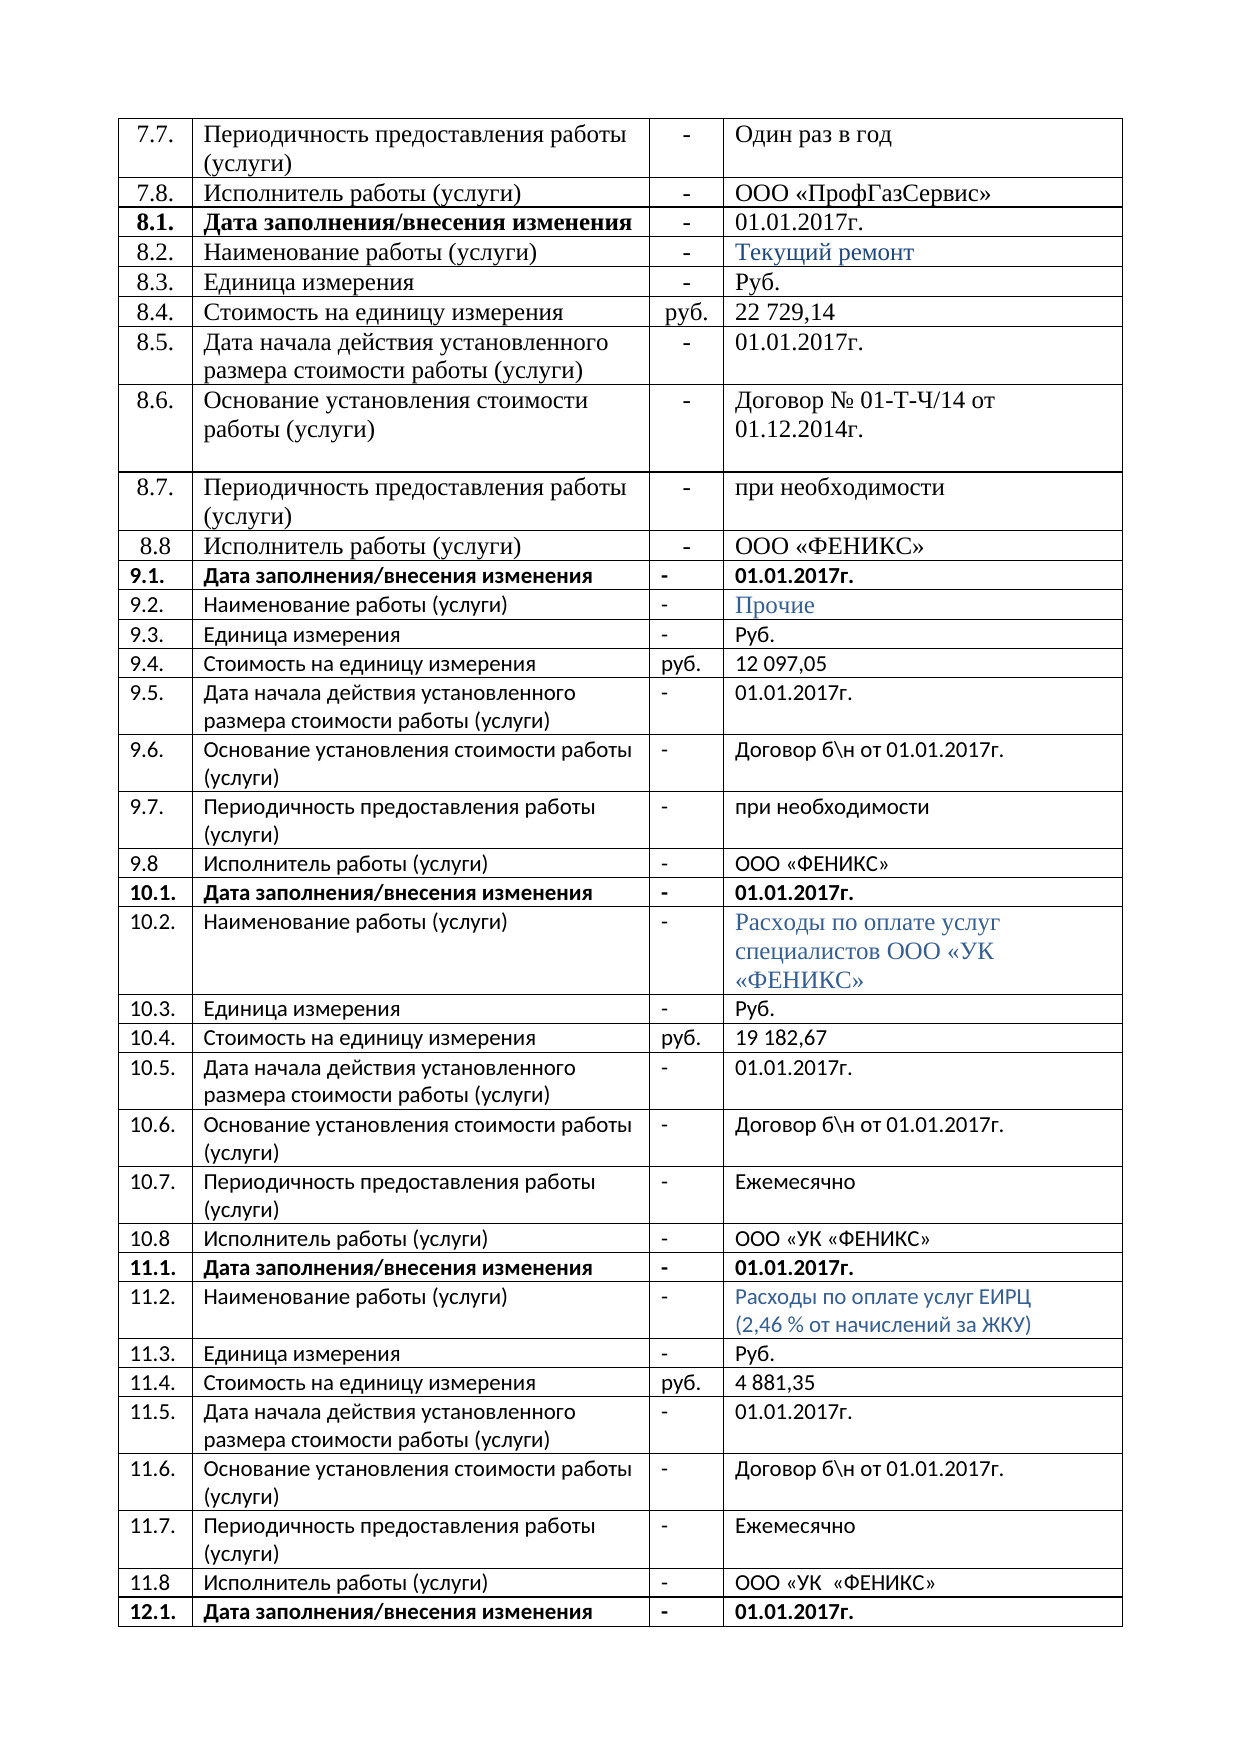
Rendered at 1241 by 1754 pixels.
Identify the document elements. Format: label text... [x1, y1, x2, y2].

table_cell Периодичность предоставления работы (услуги) [193, 792, 649, 848]
table_cell Периодичность предоставления работы (услуги) [193, 473, 649, 530]
table_cell Основание установления стоимости работы (услуги) [193, 1110, 649, 1166]
table_cell 9.2. [119, 590, 192, 619]
table_cell Ежемесячно [724, 1167, 1122, 1223]
table_cell 8.4. [119, 297, 192, 326]
table_cell руб. [650, 649, 723, 677]
table_cell 11.3. [119, 1339, 192, 1367]
table_cell Дата начала действия установленного размера стоимости работы (услуги) [193, 1397, 649, 1453]
table_cell Основание установления стоимости работы (услуги) [193, 385, 649, 471]
table_cell ООО «ФЕНИКС» [724, 849, 1122, 877]
table_cell 8.5. [119, 327, 192, 384]
table_cell Один раз в год [724, 119, 1122, 177]
table_cell 8.6. [119, 385, 192, 471]
table_cell Наименование работы (услуги) [193, 1282, 649, 1338]
table_cell 9.6. [119, 735, 192, 791]
table_cell - [650, 1511, 723, 1567]
table_cell при необходимости [724, 473, 1122, 530]
table_cell Текущий ремонт [724, 237, 1122, 266]
table_cell - [650, 1110, 723, 1166]
table_cell Договор б\н от 01.01.2017г. [724, 735, 1122, 791]
table_cell Расходы по оплате услуг специалистов ООО «УК «ФЕНИКС» [724, 907, 1122, 993]
table_cell Единица измерения [193, 1339, 649, 1367]
table_cell Дата начала действия установленного размера стоимости работы (услуги) [193, 1053, 649, 1109]
table_cell Исполнитель работы (услуги) [193, 178, 649, 206]
table_cell Исполнитель работы (услуги) [193, 849, 649, 877]
table_cell - [650, 1053, 723, 1109]
table_cell Руб. [724, 620, 1122, 648]
table_cell 11.6. [119, 1454, 192, 1510]
table_cell 9.1. [119, 561, 192, 589]
table_cell Стоимость на единицу измерения [193, 1024, 649, 1052]
table_cell 01.01.2017г. [724, 678, 1122, 734]
table_cell 4 881,35 [724, 1368, 1122, 1396]
table_cell 01.01.2017г. [724, 1053, 1122, 1109]
table_cell - [650, 1339, 723, 1367]
table_cell - [650, 327, 723, 384]
table_cell Периодичность предоставления работы (услуги) [193, 1167, 649, 1223]
table_cell - [650, 1397, 723, 1453]
table_cell Договор № 01-Т-Ч/14 от 01.12.2014г. [724, 385, 1122, 471]
table_cell - [650, 208, 723, 236]
table_cell 01.01.2017г. [724, 561, 1122, 589]
table_cell 10.7. [119, 1167, 192, 1223]
table_cell Наименование работы (услуги) [193, 590, 649, 619]
table_cell 7.7. [119, 119, 192, 177]
table_cell ООО «УК «ФЕНИКС» [724, 1569, 1122, 1596]
table_cell Дата заполнения/внесения изменения [193, 208, 649, 236]
table_cell 12 097,05 [724, 649, 1122, 677]
table_cell 8.7. [119, 473, 192, 530]
table_cell Руб. [724, 995, 1122, 1022]
table_cell 8.3. [119, 267, 192, 296]
table_cell Периодичность предоставления работы (услуги) [193, 119, 649, 177]
table_cell ООО «ПрофГазСервис» [724, 178, 1122, 206]
table_cell Стоимость на единицу измерения [193, 1368, 649, 1396]
table_cell 8.1. [119, 208, 192, 236]
table_cell 01.01.2017г. [724, 878, 1122, 906]
table_cell - [650, 1569, 723, 1596]
table_cell - [650, 792, 723, 848]
table_cell Исполнитель работы (услуги) [193, 531, 649, 560]
table_cell 10.6. [119, 1110, 192, 1166]
table_cell - [650, 849, 723, 877]
table_cell 10.4. [119, 1024, 192, 1052]
table_cell - [650, 907, 723, 993]
table_cell 8.2. [119, 237, 192, 266]
table_cell Наименование работы (услуги) [193, 907, 649, 993]
table_cell - [650, 590, 723, 619]
table_cell 10.1. [119, 878, 192, 906]
table_cell Руб. [724, 1339, 1122, 1367]
table_cell Прочие [724, 590, 1122, 619]
table_cell 19 182,67 [724, 1024, 1122, 1052]
table_cell - [650, 1598, 723, 1626]
table_cell 9.4. [119, 649, 192, 677]
table_cell - [650, 561, 723, 589]
table_cell руб. [650, 1024, 723, 1052]
table_cell Единица измерения [193, 620, 649, 648]
table_cell Исполнитель работы (услуги) [193, 1224, 649, 1252]
table_cell - [650, 119, 723, 177]
table_cell - [650, 267, 723, 296]
table_cell 10.8 [119, 1224, 192, 1252]
table_cell Дата заполнения/внесения изменения [193, 1253, 649, 1281]
table_cell - [650, 1282, 723, 1338]
table_cell - [650, 237, 723, 266]
table_cell Стоимость на единицу измерения [193, 297, 649, 326]
table_cell 01.01.2017г. [724, 1397, 1122, 1453]
table_cell - [650, 473, 723, 530]
table_cell Основание установления стоимости работы (услуги) [193, 1454, 649, 1510]
table_cell руб. [650, 297, 723, 326]
table_cell Ежемесячно [724, 1511, 1122, 1567]
table_cell 01.01.2017г. [724, 1253, 1122, 1281]
table_cell 9.3. [119, 620, 192, 648]
table_cell 10.5. [119, 1053, 192, 1109]
table_cell Дата начала действия установленного размера стоимости работы (услуги) [193, 327, 649, 384]
table_cell 22 729,14 [724, 297, 1122, 326]
table_cell - [650, 1454, 723, 1510]
table_cell Расходы по оплате услуг ЕИРЦ (2,46 % от начислений за ЖКУ) [724, 1282, 1122, 1338]
table_cell 01.01.2017г. [724, 1598, 1122, 1626]
table_cell Дата заполнения/внесения изменения [193, 878, 649, 906]
table_cell 11.4. [119, 1368, 192, 1396]
table_cell - [650, 1224, 723, 1252]
table_cell 9.5. [119, 678, 192, 734]
table_cell 11.2. [119, 1282, 192, 1338]
table_cell Наименование работы (услуги) [193, 237, 649, 266]
table_cell 9.8 [119, 849, 192, 877]
table_cell 11.1. [119, 1253, 192, 1281]
table_cell Дата заполнения/внесения изменения [193, 561, 649, 589]
table_cell Стоимость на единицу измерения [193, 649, 649, 677]
table_cell 11.5. [119, 1397, 192, 1453]
table_cell 11.8 [119, 1569, 192, 1596]
table_cell - [650, 1167, 723, 1223]
table_cell Исполнитель работы (услуги) [193, 1569, 649, 1596]
table_cell - [650, 735, 723, 791]
table_cell Основание установления стоимости работы (услуги) [193, 735, 649, 791]
table_cell Договор б\н от 01.01.2017г. [724, 1110, 1122, 1166]
table_cell 8.8 [119, 531, 192, 560]
table_cell Периодичность предоставления работы (услуги) [193, 1511, 649, 1567]
table_cell руб. [650, 1368, 723, 1396]
table_cell 10.3. [119, 995, 192, 1022]
table_cell - [650, 878, 723, 906]
table_cell - [650, 620, 723, 648]
table_cell - [650, 178, 723, 206]
table_cell 01.01.2017г. [724, 327, 1122, 384]
table_cell - [650, 1253, 723, 1281]
table_cell ООО «ФЕНИКС» [724, 531, 1122, 560]
table_cell Дата начала действия установленного размера стоимости работы (услуги) [193, 678, 649, 734]
table_cell 7.8. [119, 178, 192, 206]
table_cell 11.7. [119, 1511, 192, 1567]
table_cell 12.1. [119, 1598, 192, 1626]
table_cell - [650, 995, 723, 1022]
table_cell 9.7. [119, 792, 192, 848]
table_cell Руб. [724, 267, 1122, 296]
table_cell Единица измерения [193, 267, 649, 296]
table_cell - [650, 531, 723, 560]
table_cell Договор б\н от 01.01.2017г. [724, 1454, 1122, 1510]
table_cell Дата заполнения/внесения изменения [193, 1598, 649, 1626]
table_cell 10.2. [119, 907, 192, 993]
table_cell - [650, 678, 723, 734]
table_cell Единица измерения [193, 995, 649, 1022]
table_cell - [650, 385, 723, 471]
table_cell ООО «УК «ФЕНИКС» [724, 1224, 1122, 1252]
table_cell 01.01.2017г. [724, 208, 1122, 236]
table_cell при необходимости [724, 792, 1122, 848]
